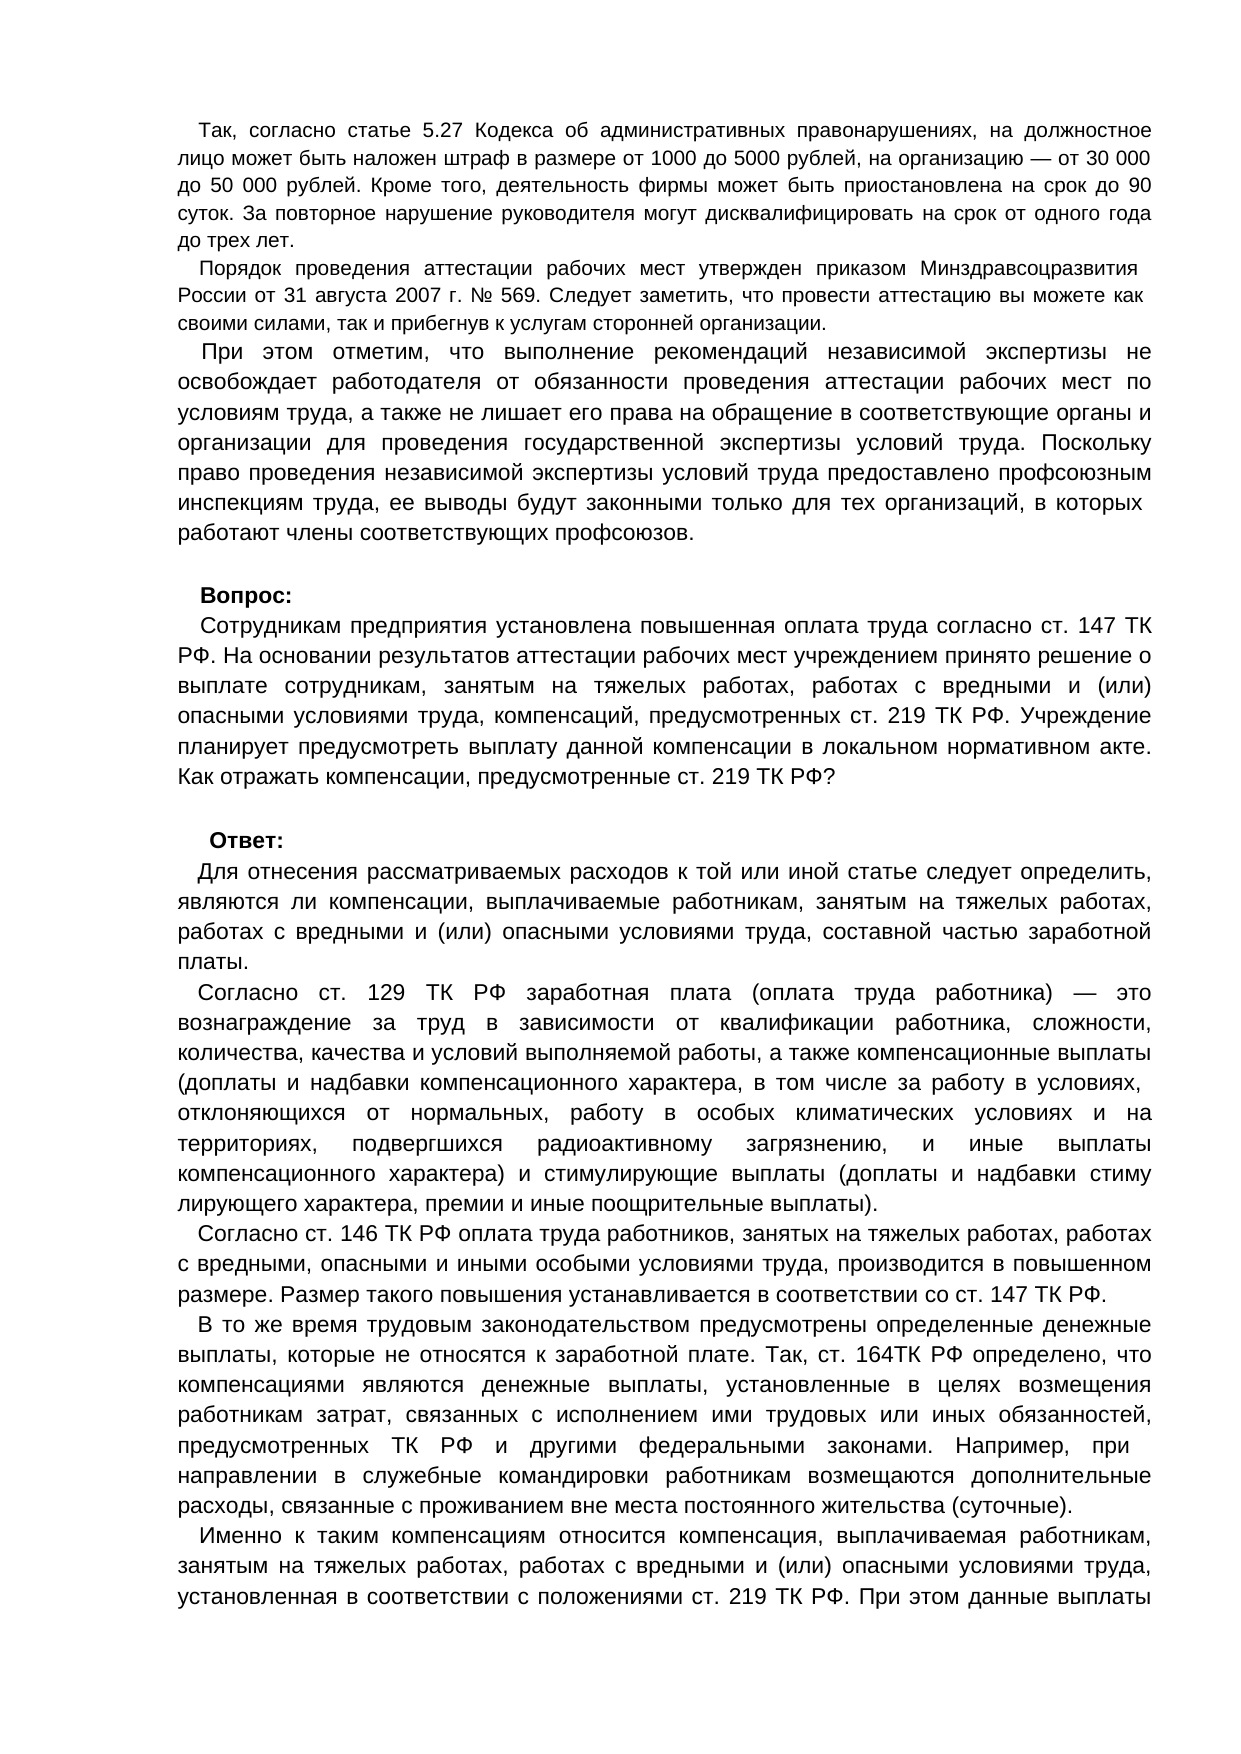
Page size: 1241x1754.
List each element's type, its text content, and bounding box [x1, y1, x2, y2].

text Вопрос: [177, 582, 1152, 608]
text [177, 1522, 1152, 1609]
text В то же время трудовым законодательством предусмотрены определенные денежные выплаты, которые не относятся к заработной плате. Так, ст. 164ТК РФ определено, что компенсация- ми являются денежные выплаты, установленные в целях возмещения работникам затрат, свя- занных с исполнением ими трудовых или иных обязанностей, предусмотренных ТК РФ и дру- гими федеральными законами. Например, при направлении в служебные командировки работ- никам возмещаются дополнительные расходы, связанные с проживанием вне места постоянно- го жительства (суточные). [177, 1311, 1152, 1518]
text Согласно ст. 129 ТК РФ заработная плата (оп- лата труда работника) — это вознаграждение за труд в зависимости от квалификации работника, сложности, количества, качества и условий вы- полняемой работы, а также компенсационные выплаты (доплаты и надбавки компенсационно- го характера, в том числе за работу в условиях, отклоняющихся от нормальных, работу в особых климатических условиях и на территориях, под- вергшихся радиоактивному загрязнению, и иные выплаты компенсационного характера) и стиму- лирующие выплаты (доплаты и надбавки стиму- лирующего характера, премии и иные поощри- тельные выплаты). [177, 978, 1152, 1216]
text Порядок проведения аттестации рабочих мест утвержден приказом Минздравсоцразвития России от 31 августа 2007 г. № 569. Следует за- метить, что провести аттестацию вы можете как своими силами, так и прибегнув к услугам сто- ронней организации. [177, 256, 1152, 334]
text Так, согласно статье 5.27 Кодекса об адми- нистративных правонарушениях, на должнос- тное лицо может быть наложен штраф в раз- мере от 1000 до 5000 рублей, на организацию — от 30 000 до 50 000 рублей. Кроме того, де- ятельность фирмы может быть приостановлена на срок до 90 суток. За повторное нарушение руководителя могут дисквалифицировать на срок от одного года до трех лет. [177, 118, 1152, 252]
text Согласно ст. 146 ТК РФ оплата труда работни- ков, занятых на тяжелых работах, работах с вред- ными, опасными и иными особыми условиями труда, производится в повышенном размере. Размер такого повышения устанавливается в со- ответствии со ст. 147 ТК РФ. [177, 1220, 1152, 1307]
text При этом отметим, что выполнение рекомен- даций независимой экспертизы не освобождает работодателя от обязанности проведения аттес- тации рабочих мест по условиям труда, а также не лишает его права на обращение в соответс- твующие органы и организации для проведения государственной экспертизы условий труда. Поскольку право проведения независимой экс- пертизы условий труда предоставлено профсо- юзным инспекциям труда, ее выводы будут за- конными только для тех организаций, в которых работают члены соответствующих профсоюзов. [177, 338, 1152, 546]
text Ответ: [177, 827, 1152, 854]
text Сотрудникам предприятия установлена повы- шенная оплата труда согласно ст. 147 ТК РФ. На основании результатов аттестации рабочих мест учреждением принято решение о выплате со- трудникам, занятым на тяжелых работах, работах с вредными и (или) опасными условиями труда, компенсаций, предусмотренных ст. 219 ТК РФ. Учреждение планирует предусмотреть выплату данной компенсации в локальном нормативном акте. Как отражать компенсации, предусмотрен- ные ст. 219 ТК РФ? [177, 612, 1152, 789]
text Для отнесения рассматриваемых расходов к той или иной статье следует определить, явля- ются ли компенсации, выплачиваемые работ- никам, занятым на тяжелых работах, работах с вредными и (или) опасными условиями труда, составной частью заработной платы. [177, 858, 1152, 975]
